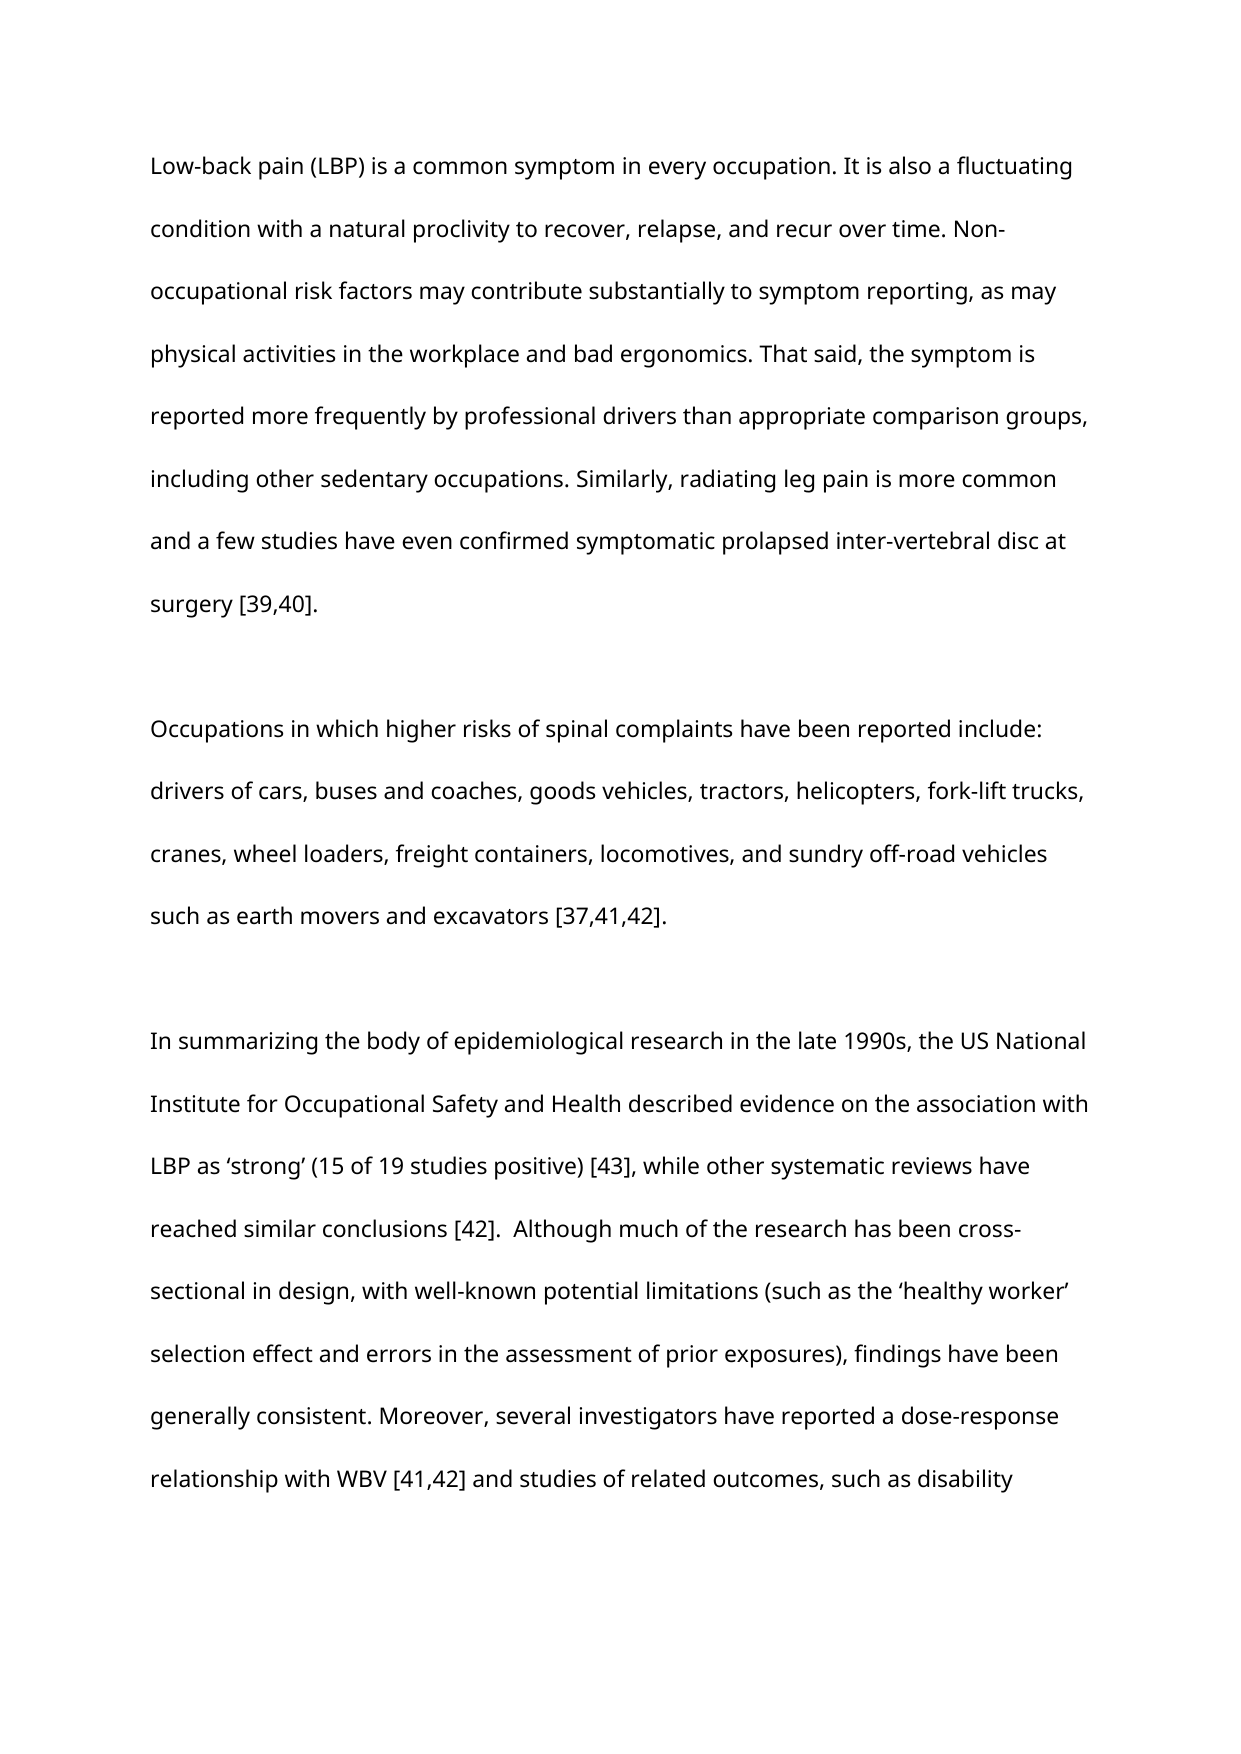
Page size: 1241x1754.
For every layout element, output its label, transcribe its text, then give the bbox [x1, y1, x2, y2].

text Low-back pain (LBP) is a common symptom in every occupation. It is also a fluctuating condition with a natural proclivity to recover, relapse, and recur over time. Non-occupational risk factors may contribute substantially to symptom reporting, as may physical activities in the workplace and bad ergonomics. That said, the symptom is reported more frequently by professional drivers than appropriate comparison groups, including other sedentary occupations. Similarly, radiating leg pain is more common and a few studies have even confirmed symptomatic prolapsed inter-vertebral disc at surgery [39,40]. [150, 150, 1090, 619]
text Occupations in which higher risks of spinal complaints have been reported include: drivers of cars, buses and coaches, goods vehicles, tractors, helicopters, fork-lift trucks, cranes, wheel loaders, freight containers, locomotives, and sundry off-road vehicles such as earth movers and excavators [37,41,42]. [150, 712, 1090, 931]
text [150, 1025, 1090, 1494]
